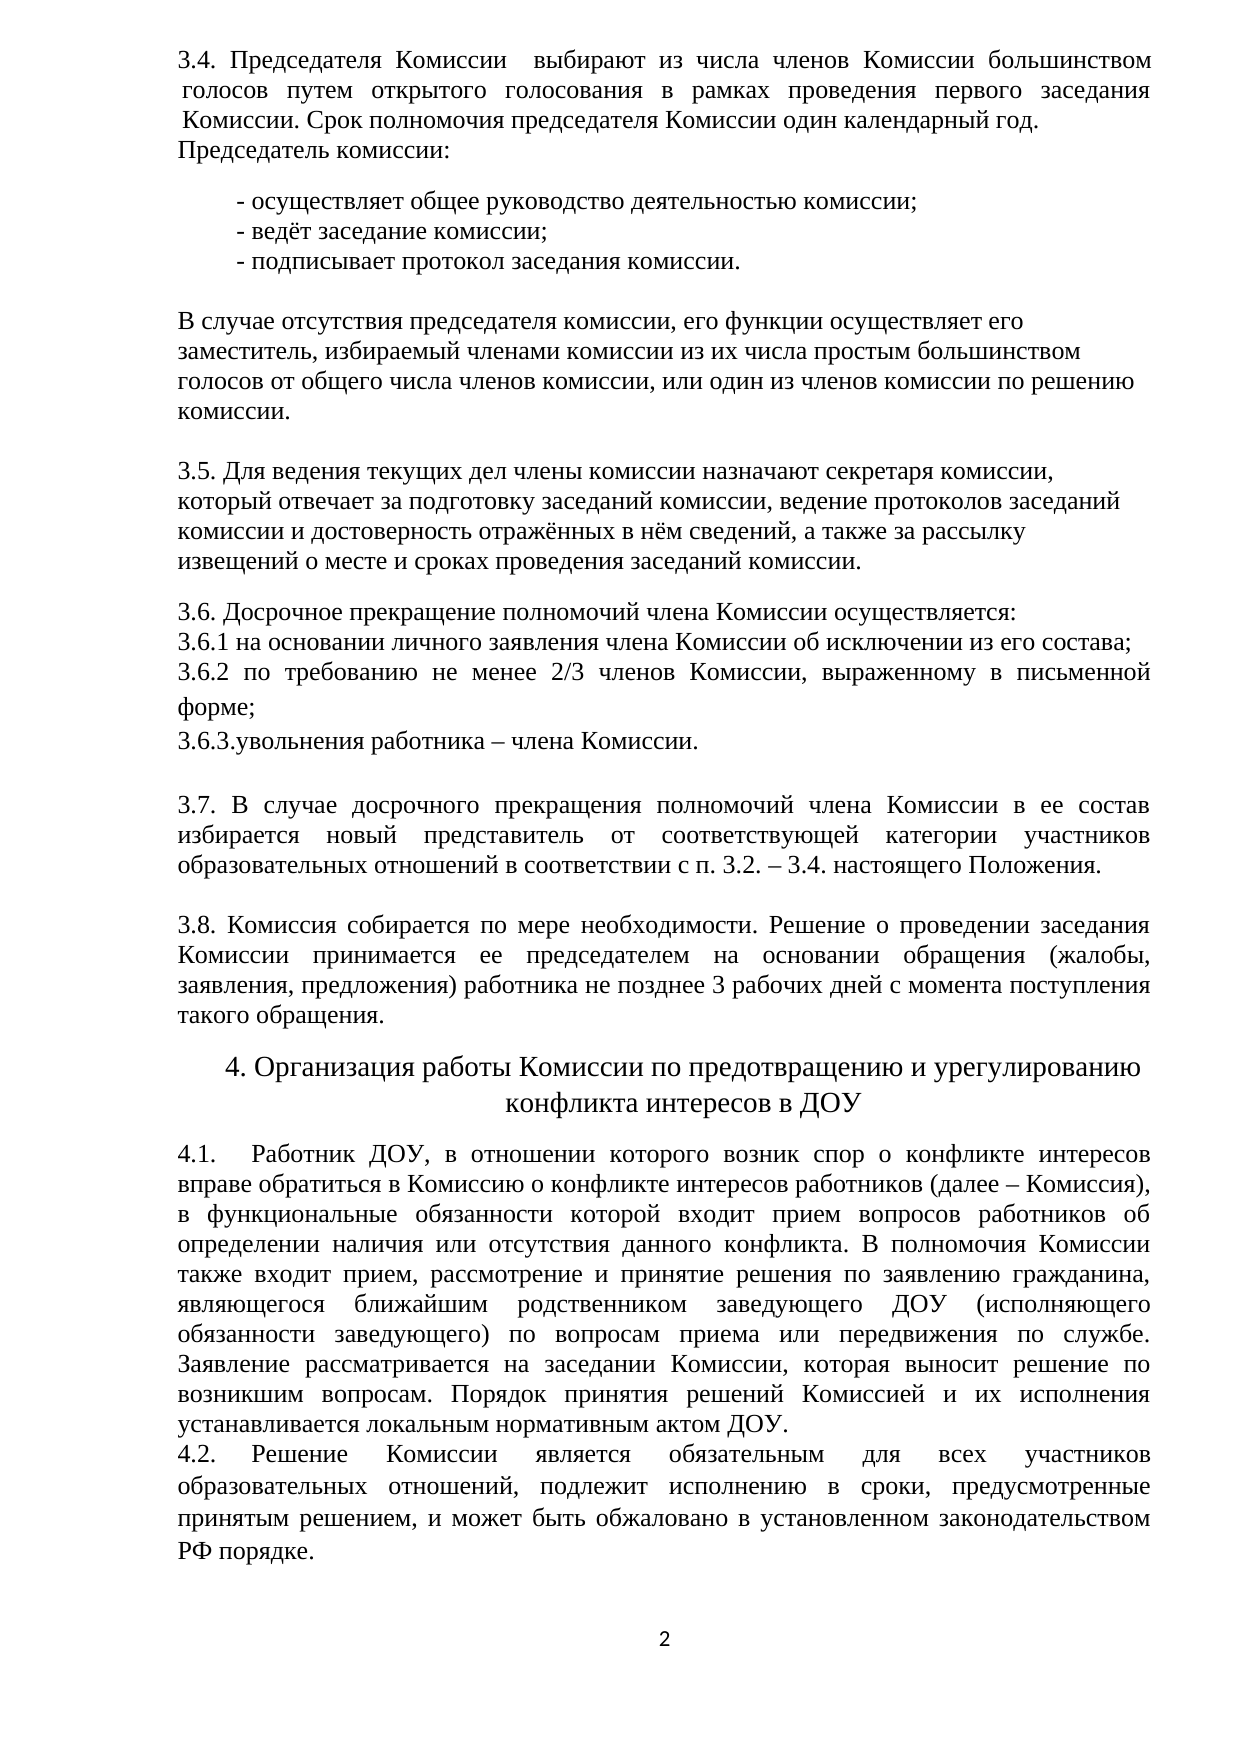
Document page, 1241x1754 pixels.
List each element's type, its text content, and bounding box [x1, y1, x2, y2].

text В случае отсутствия председателя комиссии, его функции осуществляет его заместитель, избираемый членами комиссии из их числа простым большинством голосов от общего числа членов комиссии, или один из членов комиссии по решению комиссии. [177, 305, 1152, 425]
list 4. Организация работы Комиссии по предотвращению и урегулированию конфликта интересов в ДОУ [215, 1049, 1152, 1118]
text 3.4. Председателя Комиссии выбирают из числа членов Комиссии большинством голосов путем открытого голосования в рамках проведения первого заседания Комиссии. Срок полномочия председателя Комиссии один календарный год. [177, 44, 1152, 134]
text 3.6.1 на основании личного заявления члена Комиссии об исключении из его состава; [177, 626, 1152, 656]
text - осуществляет общее руководство деятельностью комиссии; [177, 185, 1152, 215]
text Председатель комиссии: [177, 134, 1152, 164]
text 3.6.3.увольнения работника – члена Комиссии. [177, 725, 1152, 755]
text - подписывает протокол заседания комиссии. [177, 245, 1152, 275]
list Работник ДОУ, в отношении которого возник спор о конфликте интересов вправе обратиться в Комиссию о конфликте интересов работников (далее – Комиссия), в функциональные обязанности которой входит прием вопросов работников об определении наличия или отсутствия данного конфликта. В полномочия Комиссии также входит прием, рассмотрение и принятие решения по заявлению гражданина, являющегося ближайшим родственником заведующего ДОУ (исполняющего обязанности заведующего) по вопросам приема или передвижения по службе. Заявление рассматривается на заседании Комиссии, которая выносит решение по возникшим вопросам. Порядок принятия решений Комиссией и их исполнения устанавливается локальным нормативным актом ДОУ. [177, 1138, 1152, 1438]
text 3.6. Досрочное прекращение полномочий члена Комиссии осуществляется: [177, 596, 1152, 626]
text 3.7. В случае досрочного прекращения полномочий члена Комиссии в ее состав избирается новый представитель от соответствующей категории участников образовательных отношений в соответствии с п. 3.2. – 3.4. настоящего Положения. [177, 789, 1152, 879]
text 3.6.2 по требованию не менее 2/3 членов Комиссии, выраженному в письменной форме; [177, 656, 1152, 721]
text 3.8. Комиссия собирается по мере необходимости. Решение о проведении заседания Комиссии принимается ее председателем на основании обращения (жалобы, заявления, предложения) работника не позднее 3 рабочих дней с момента поступления такого обращения. [177, 909, 1152, 1029]
text - ведёт заседание комиссии; [177, 215, 1152, 245]
text 3.5. Для ведения текущих дел члены комиссии назначают секретаря комиссии, который отвечает за подготовку заседаний комиссии, ведение протоколов заседаний комиссии и достоверность отражённых в нём сведений, а также за рассылку извещений о месте и сроках проведения заседаний комиссии. [177, 455, 1152, 575]
list Решение Комиссии является обязательным для всех участников образовательных отношений, подлежит исполнению в сроки, предусмотренные принятым решением, и может быть обжаловано в установленном законодательством РФ порядке. [177, 1438, 1152, 1565]
